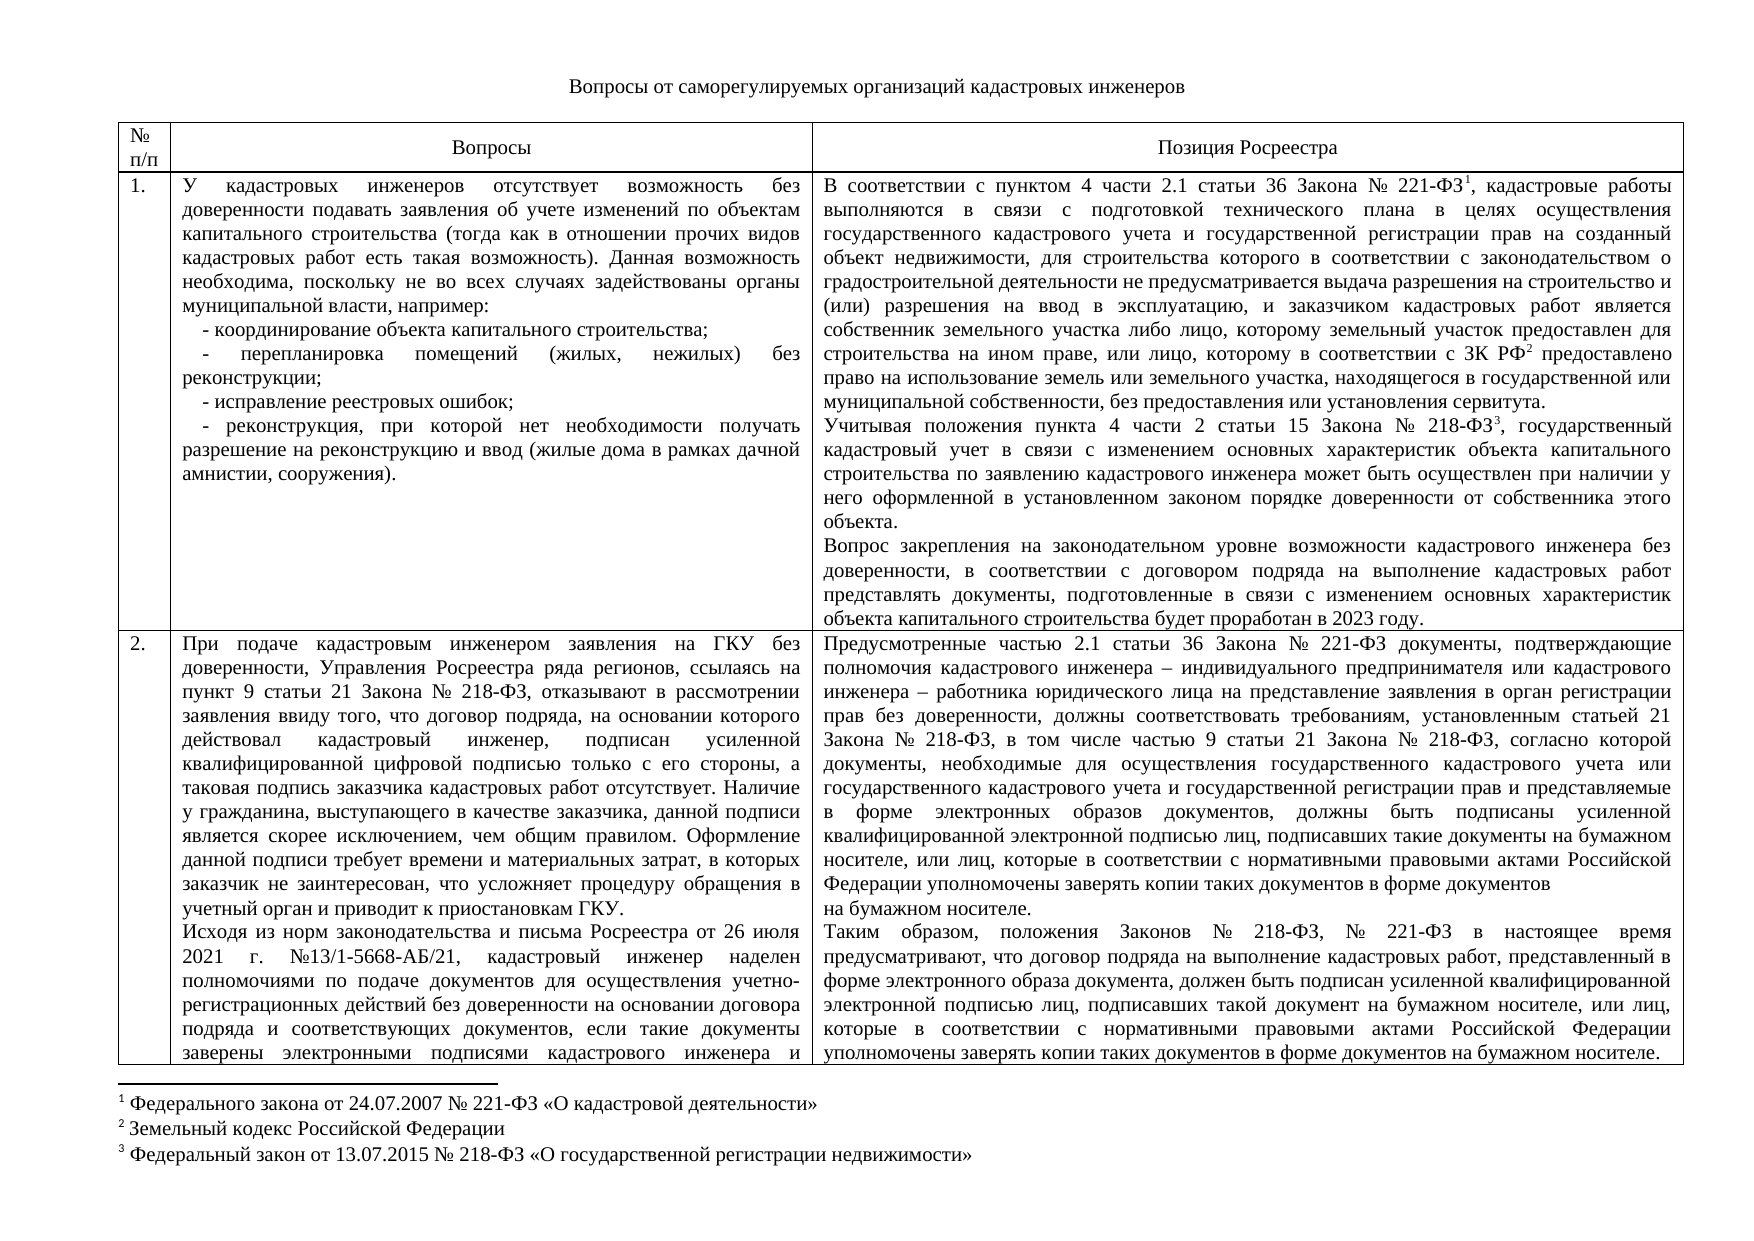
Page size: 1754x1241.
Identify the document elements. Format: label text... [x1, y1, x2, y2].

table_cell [813, 631, 1683, 1064]
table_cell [171, 631, 812, 1064]
table_header Позиция Росреестра [813, 123, 1683, 171]
table_cell 2. [119, 631, 170, 1064]
table_header Вопросы [171, 123, 812, 171]
text Вопросы от саморегулируемых организаций кадастровых инженеров [118, 74, 1636, 98]
table_cell В соответствии с пунктом 4 части 2.1 статьи 36 Закона № 221-ФЗ, кадастровые работы выполняются в связи с подготовкой технического плана в целях осуществления государственного кадастрового учета и государственной регистрации прав на созданный объект недвижимости, для строительства которого в соответствии с законодательством о градостроительной деятельности не предусматривается выдача разрешения на строительство и (или) разрешения на ввод в эксплуатацию, и заказчиком кадастровых работ является собственник земельного участка либо лицо, которому земельный участок предоставлен для строительства на ином праве, или лицо, которому в соответствии с ЗК РФ предоставлено право на использование земель или земельного участка, находящегося в государственной или муниципальной собственности, без предоставления или установления сервитута. Учитывая положения пункта 4 части 2 статьи 15 Закона № 218-ФЗ, государственный кадастровый учет в связи с изменением основных характеристик объекта капитального строительства по заявлению кадастрового инженера может быть осуществлен при наличии у него оформленной в установленном законом порядке доверенности от собственника этого объекта. Вопрос закрепления на законодательном уровне возможности кадастрового инженера без доверенности, в соответствии с договором подряда на выполнение кадастровых работ представлять документы, подготовленные в связи с изменением основных характеристик объекта капитального строительства будет проработан в 2023 году. [813, 173, 1683, 630]
table_cell У кадастровых инженеров отсутствует возможность без доверенности подавать заявления об учете изменений по объектам капитального строительства (тогда как в отношении прочих видов кадастровых работ есть такая возможность). Данная возможность необходима, поскольку не во всех случаях задействованы органы муниципальной власти, например: - координирование объекта капитального строительства; - перепланировка помещений (жилых, нежилых) без реконструкции; - исправление реестровых ошибок; - реконструкция, при которой нет необходимости получать разрешение на реконструкцию и ввод (жилые дома в рамках дачной амнистии, сооружения). [171, 173, 812, 630]
table_cell 1. [119, 173, 170, 630]
table_header № п/п [119, 123, 170, 171]
